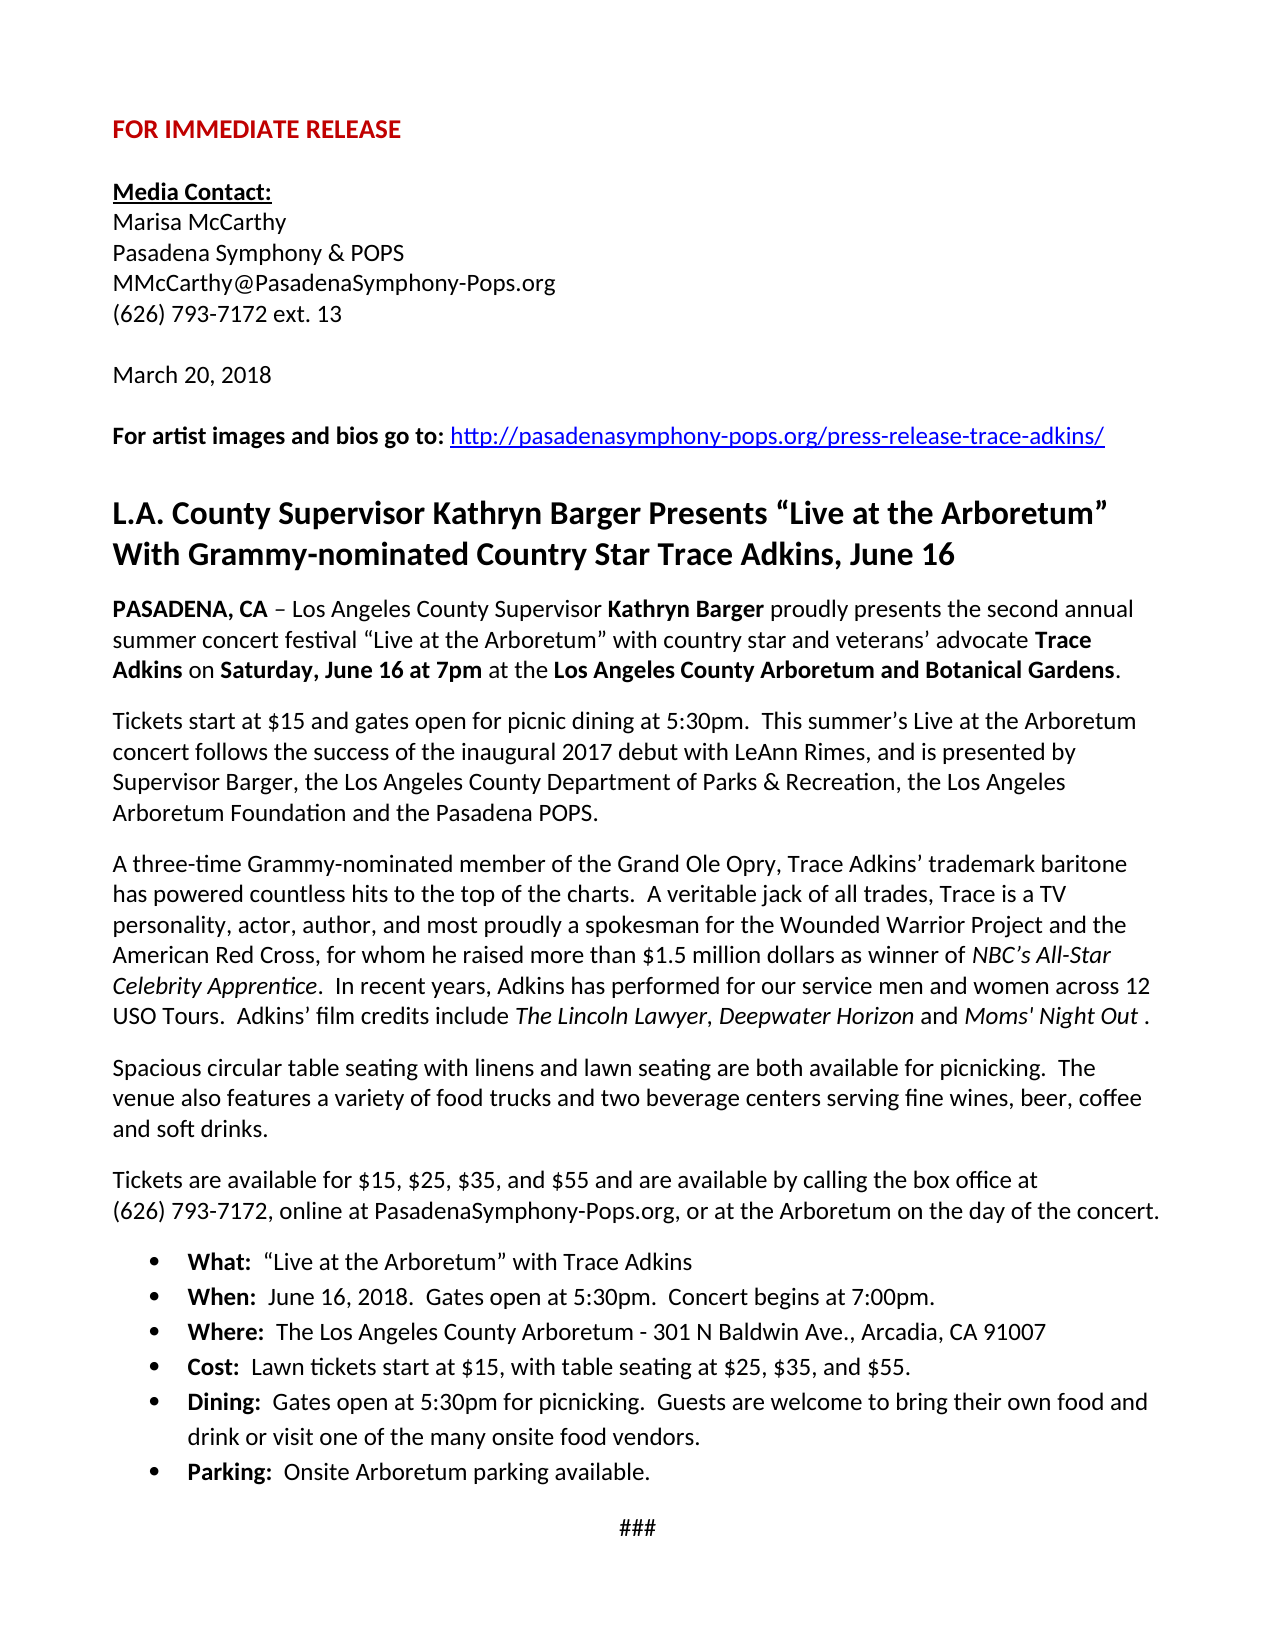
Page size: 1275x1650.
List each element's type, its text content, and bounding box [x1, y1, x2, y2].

text L.A. County Supervisor Kathryn Barger Presents “Live at the Arboretum” [112, 492, 1162, 533]
text Spacious circular table seating with linens and lawn seating are both available for picnicking. The venue also features a variety of food trucks and two beverage centers serving fine wines, beer, coffee and soft drinks. [112, 1052, 1162, 1143]
text A three-time Grammy-nominated member of the Grand Ole Opry, Trace Adkins’ trademark baritone has powered countless hits to the top of the charts. A veritable jack of all trades, Trace is a TV personality, actor, author, and most proudly a spokesman for the Wounded Warrior Project and the American Red Cross, for whom he raised more than $1.5 million dollars as winner of NBC’s All-Star Celebrity Apprentice. In recent years, Adkins has performed for our service men and women across 12 USO Tours. Adkins’ film credits include The Lincoln Lawyer, Deepwater Horizon and Moms' Night Out . [112, 848, 1162, 1031]
text FOR IMMEDIATE RELEASE [112, 112, 1162, 146]
text Tickets start at $15 and gates open for picnic dining at 5:30pm. This summer’s Live at the Arboretum concert follows the success of the inaugural 2017 debut with LeAnn Rimes, and is presented by Supervisor Barger, the Los Angeles County Department of Parks & Recreation, the Los Angeles Arboretum Foundation and the Pasadena POPS. [112, 706, 1162, 828]
list Where: The Los Angeles County Arboretum - 301 N Baldwin Ave., Arcadia, CA 91007 [150, 1316, 1162, 1347]
list Cost: Lawn tickets start at $15, with table seating at $25, $35, and $55. [150, 1351, 1162, 1382]
text Pasadena Symphony & POPS [112, 237, 1162, 268]
text PASADENA, CA – Los Angeles County Supervisor Kathryn Barger proudly presents the second annual summer concert festival “Live at the Arboretum” with country star and veterans’ advocate Trace Adkins on Saturday, June 16 at 7pm at the Los Angeles County Arboretum and Botanical Gardens. [112, 594, 1162, 685]
list Dining: Gates open at 5:30pm for picnicking. Guests are welcome to bring their own food and drink or visit one of the many onsite food vendors. [150, 1386, 1162, 1452]
text Marisa McCarthy [112, 207, 1162, 237]
list When: June 16, 2018. Gates open at 5:30pm. Concert begins at 7:00pm. [150, 1281, 1162, 1312]
list Parking: Onsite Arboretum parking available. [150, 1456, 1162, 1487]
text For artist images and bios go to: http://pasadenasymphony-pops.org/press-release-trace-adkins/ [112, 420, 1162, 451]
text MMcCarthy@PasadenaSymphony-Pops.org [112, 268, 1162, 298]
text Tickets are available for $15, $25, $35, and $55 and are available by calling the box office at (626) 793-7172, online at PasadenaSymphony-Pops.org, or at the Arboretum on the day of the concert. [112, 1164, 1162, 1225]
text Media Contact: [112, 176, 1162, 207]
text March 20, 2018 [112, 359, 1162, 390]
text (626) 793-7172 ext. 13 [112, 298, 1162, 329]
text With Grammy-nominated Country Star Trace Adkins, June 16 [112, 533, 1162, 573]
text ### [112, 1512, 1162, 1542]
list What: “Live at the Arboretum” with Trace Adkins [150, 1246, 1162, 1277]
